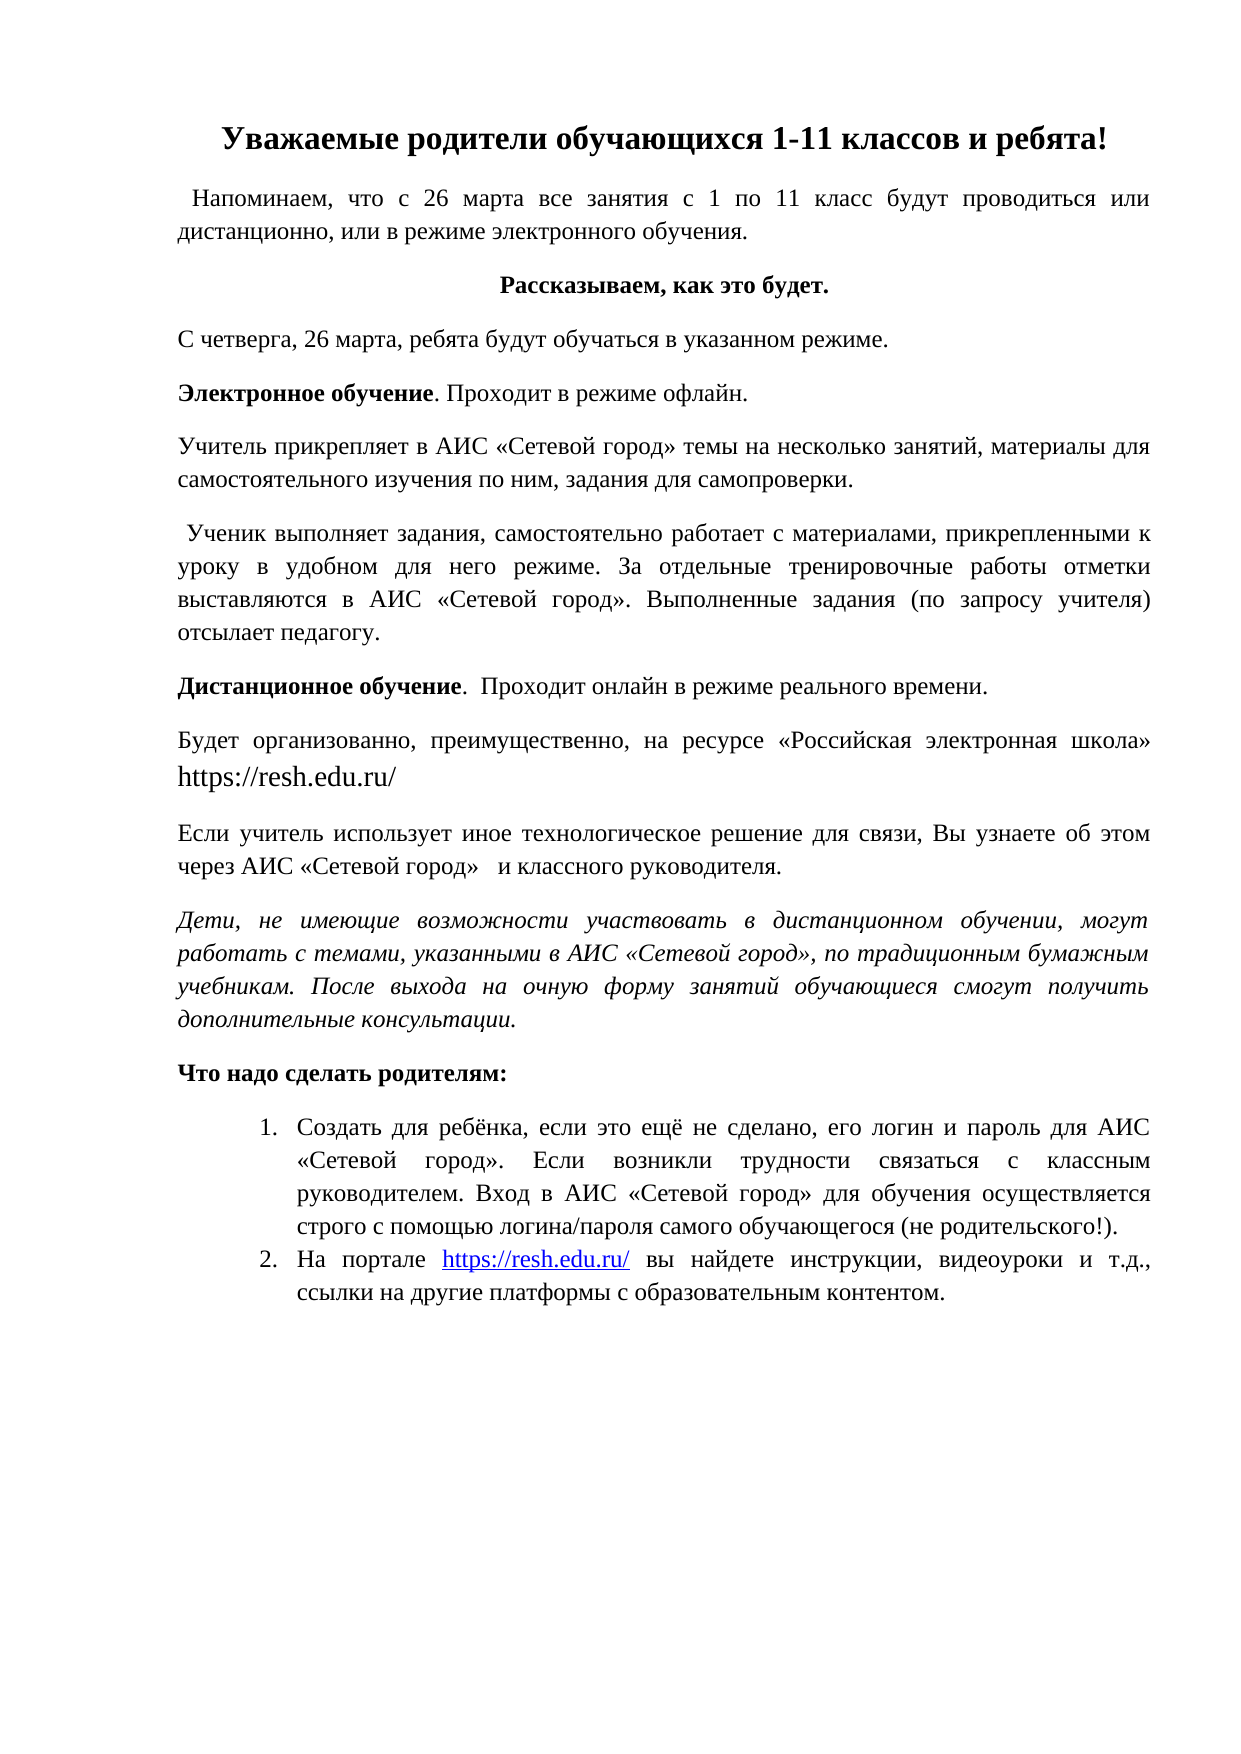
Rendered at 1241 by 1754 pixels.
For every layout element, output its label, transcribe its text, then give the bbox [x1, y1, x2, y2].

text Дистанционное обучение. Проходит онлайн в режиме реального времени. [177, 671, 1152, 700]
text Рассказываем, как это будет. [177, 270, 1152, 299]
list Создать для ребёнка, если это ещё не сделано, его логин и пароль для АИС «Сетевой город». Если возникли трудности связаться с классным руководителем. Вход в АИС «Сетевой город» для обучения осуществляется строго с помощью логина/пароля самого обучающегося (не родительского!). [259, 1112, 1152, 1240]
text Ученик выполняет задания, самостоятельно работает с материалами, прикрепленными к уроку в удобном для него режиме. За отдельные тренировочные работы отметки выставляются в АИС «Сетевой город». Выполненные задания (по запросу учителя) отсылает педагогу. [177, 518, 1152, 646]
text Что надо сделать родителям: [177, 1058, 1152, 1087]
text Электронное обучение. Проходит в режиме офлайн. [177, 378, 1152, 406]
text Будет организованно, преимущественно, на ресурсе «Российская электронная школа» https://resh.edu.ru/ [177, 725, 1152, 792]
text Если учитель использует иное технологическое решение для связи, Вы узнаете об этом через АИС «Сетевой город» и классного руководителя. [177, 818, 1152, 880]
text Дети, не имеющие возможности участвовать в дистанционном обучении, могут работать с темами, указанными в АИС «Сетевой город», по традиционным бумажным учебникам. После выхода на очную форму занятий обучающиеся смогут получить дополнительные консультации. [177, 905, 1152, 1033]
list На портале https://resh.edu.ru/ вы найдете инструкции, видеоуроки и т.д., ссылки на другие платформы с образовательным контентом. [259, 1244, 1152, 1306]
text Уважаемые родители обучающихся 1-11 классов и ребята! [177, 118, 1152, 156]
text Учитель прикрепляет в АИС «Сетевой город» темы на несколько занятий, материалы для самостоятельного изучения по ним, задания для самопроверки. [177, 431, 1152, 493]
text Напоминаем, что с 26 марта все занятия с 1 по 11 класс будут проводиться или дистанционно, или в режиме электронного обучения. [177, 183, 1152, 245]
text С четверга, 26 марта, ребята будут обучаться в указанном режиме. [177, 324, 1152, 352]
